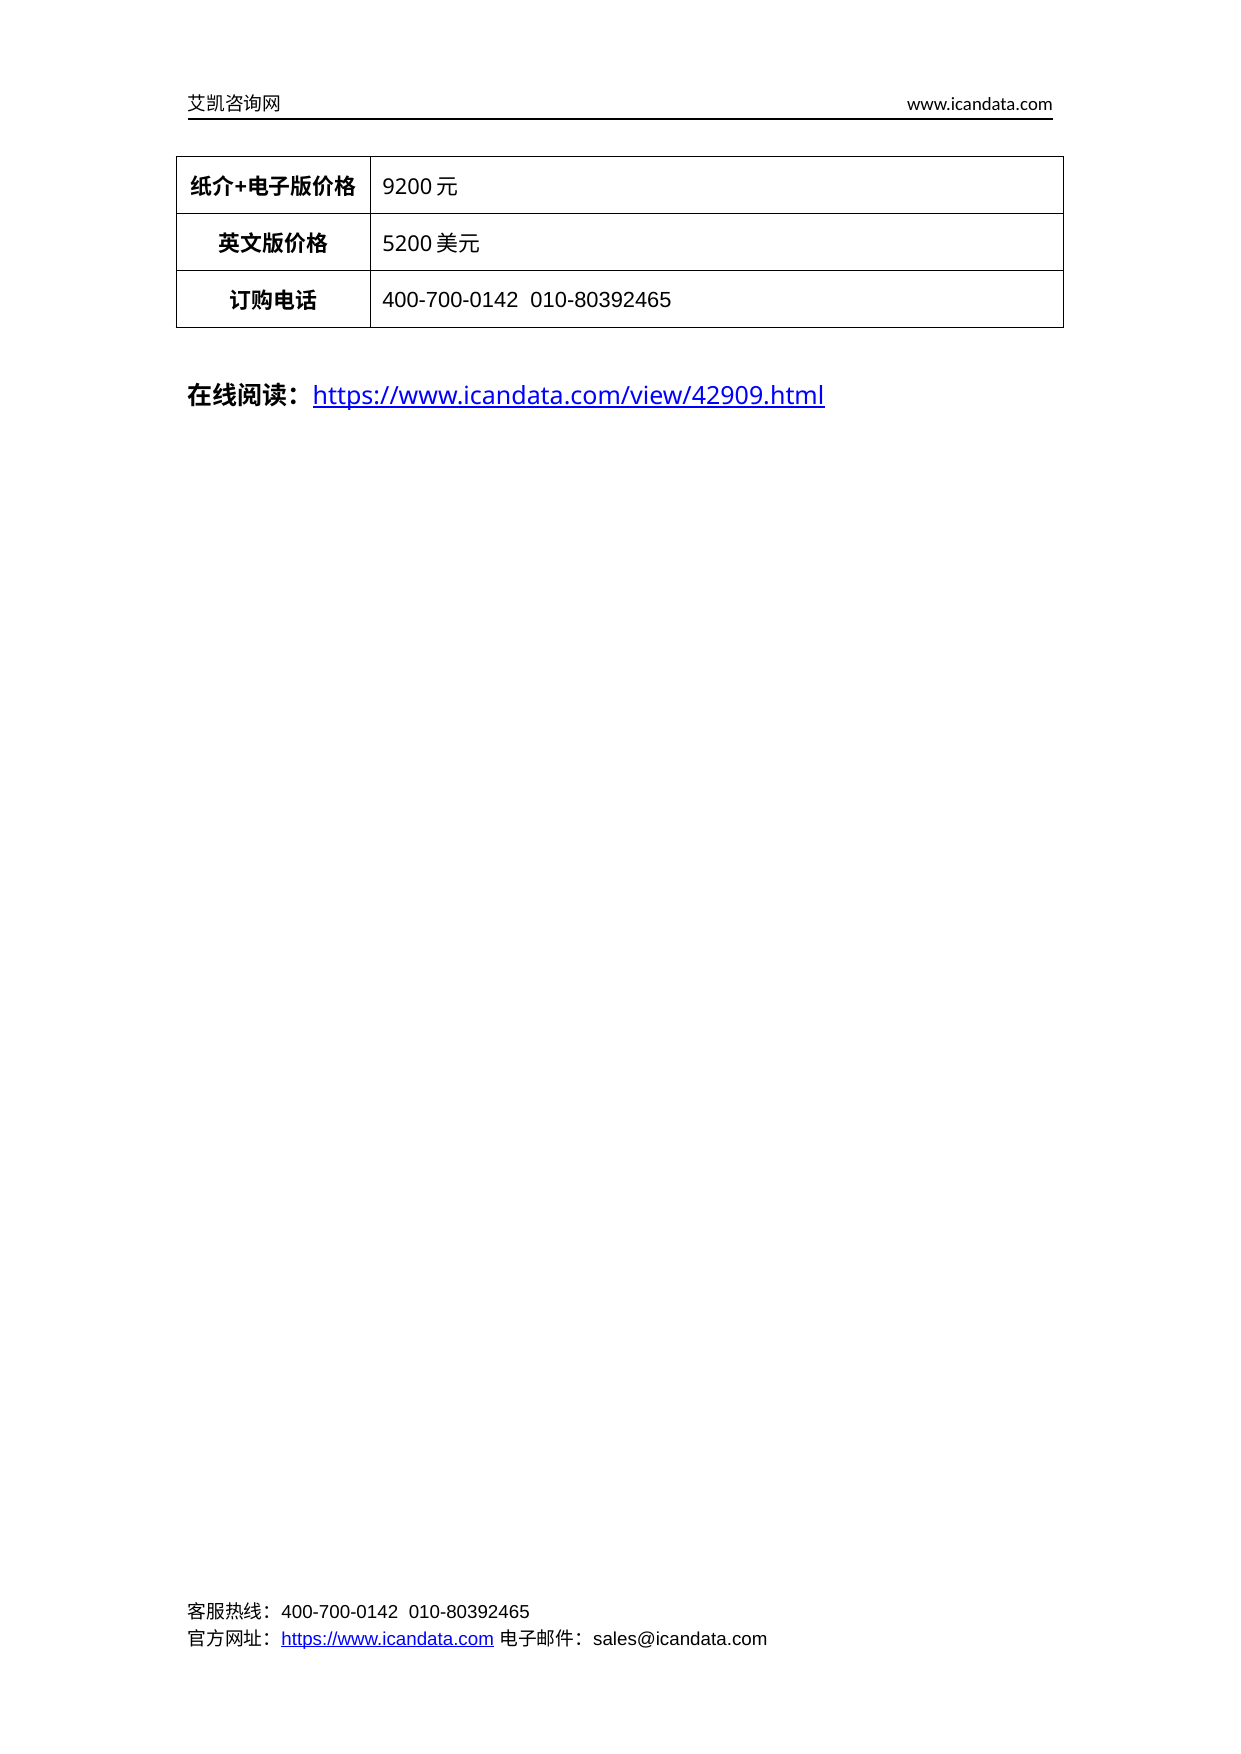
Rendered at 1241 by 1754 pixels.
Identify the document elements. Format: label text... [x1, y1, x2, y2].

table_cell 5200美元 [371, 214, 1063, 270]
text 在线阅读：https://www.icandata.com/view/42909.html [187, 361, 1053, 426]
table_cell 400-700-0142 010-80392465 [371, 271, 1063, 327]
table_cell 英文版价格 [177, 214, 370, 270]
table_cell 订购电话 [177, 271, 370, 327]
table_cell 纸介+电子版价格 [177, 157, 370, 213]
table_cell 9200元 [371, 157, 1063, 213]
